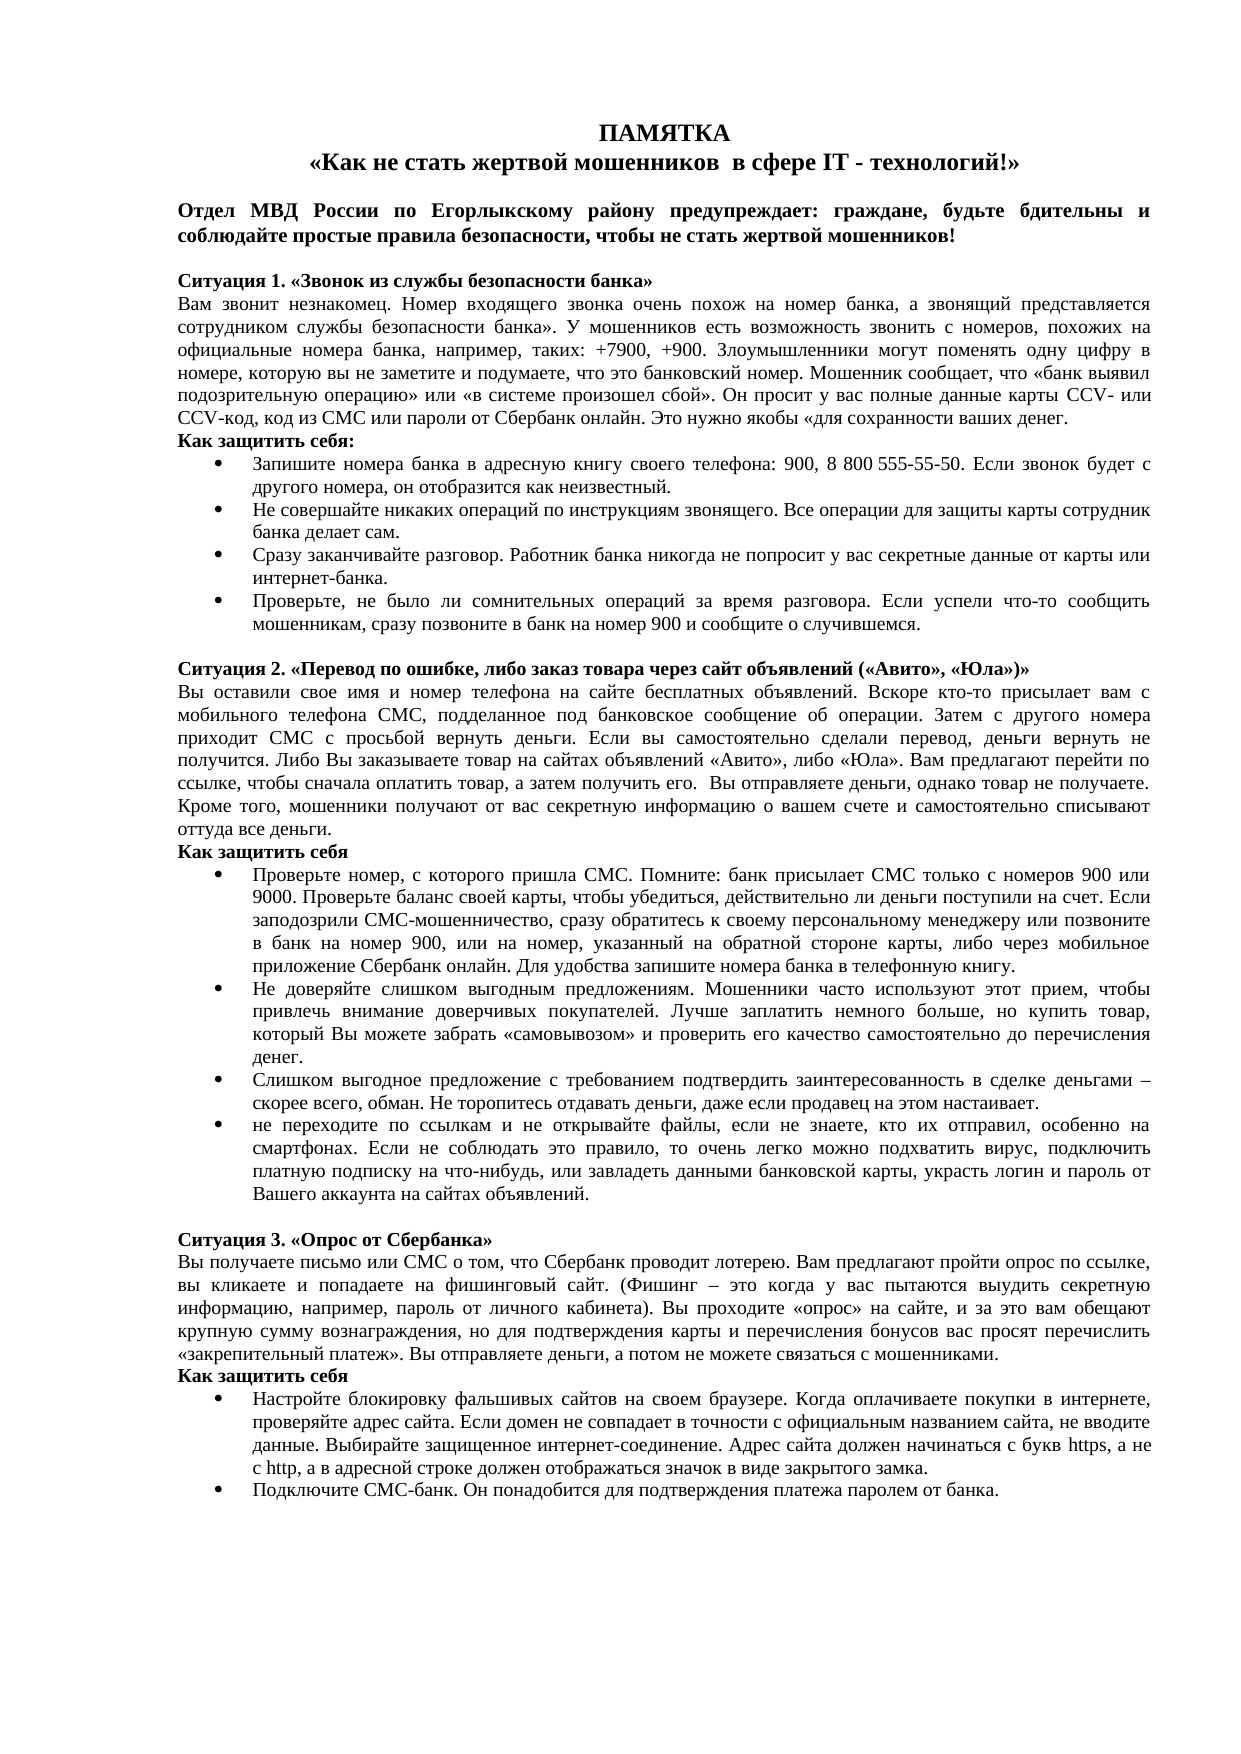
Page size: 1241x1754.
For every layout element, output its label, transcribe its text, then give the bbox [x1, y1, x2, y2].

text ПАМЯТКА [177, 118, 1152, 147]
text Отдел МВД России по Егорлыкскому району предупреждает: граждане, будьте бдительны и соблюдайте простые правила безопасности, чтобы не стать жертвой мошенников! [177, 198, 1152, 247]
text Вы оставили свое имя и номер телефона на сайте бесплатных объявлений. Вскоре кто-то присылает вам с мобильного телефона СМС, подделанное под банковское сообщение об операции. Затем с другого номера приходит СМС с просьбой вернуть деньги. Если вы самостоятельно сделали перевод, деньги вернуть не получится. Либо Вы заказываете товар на сайтах объявлений «Авито», либо «Юла». Вам предлагают перейти по ссылке, чтобы сначала оплатить товар, а затем получить его. Вы отправляете деньги, однако товар не получаете. Кроме того, мошенники получают от вас секретную информацию о вашем счете и самостоятельно списывают оттуда все деньги. [177, 680, 1152, 840]
list Подключите СМС-банк. Он понадобится для подтверждения платежа паролем от банка. [215, 1478, 1152, 1501]
list Запишите номера банка в адресную книгу своего телефона: 900, 8 800 555-55-50. Если звонок будет с другого номера, он отобразится как неизвестный. [215, 452, 1152, 497]
text Ситуация 3. «Опрос от Сбербанка» [177, 1227, 1152, 1250]
list Сразу заканчивайте разговор. Работник банка никогда не попросит у вас секретные данные от карты или интернет-банка. [215, 543, 1152, 589]
list Проверьте номер, с которого пришла СМС. Помните: банк присылает СМС только с номеров 900 или 9000. Проверьте баланс своей карты, чтобы убедиться, действительно ли деньги поступили на счет. Если заподозрили СМС-мошенничество, сразу обратитесь к своему персональному менеджеру или позвоните в банк на номер 900, или на номер, указанный на обратной стороне карты, либо через мобильное приложение Сбербанк онлайн. Для удобства запишите номера банка в телефонную книгу. [215, 862, 1152, 977]
list Настройте блокировку фальшивых сайтов на своем браузере. Когда оплачиваете покупки в интернете, проверяйте адрес сайта. Если домен не совпадает в точности с официальным названием сайта, не вводите данные. Выбирайте защищенное интернет-соединение. Адрес сайта должен начинаться с букв https, а не с http, а в адресной строке должен отображаться значок в виде закрытого замка. [215, 1387, 1152, 1478]
text Как защитить себя [177, 1364, 1152, 1387]
list Слишком выгодное предложение с требованием подтвердить заинтересованность в сделке деньгами – скорее всего, обман. Не торопитесь отдавать деньги, даже если продавец на этом настаивает. [215, 1068, 1152, 1113]
text Ситуация 1. «Звонок из службы безопасности банка» [177, 269, 1152, 292]
list Не доверяйте слишком выгодным предложениям. Мошенники часто используют этот прием, чтобы привлечь внимание доверчивых покупателей. Лучше заплатить немного больше, но купить товар, который Вы можете забрать «самовывозом» и проверить его качество самостоятельно до перечисления денег. [215, 977, 1152, 1068]
text Вы получаете письмо или СМС о том, что Сбербанк проводит лотерею. Вам предлагают пройти опрос по ссылке, вы кликаете и попадаете на фишинговый сайт. (Фишинг – это когда у вас пытаются выудить секретную информацию, например, пароль от личного кабинета). Вы проходите «опрос» на сайте, и за это вам обещают крупную сумму вознаграждения, но для подтверждения карты и перечисления бонусов вас просят перечислить «закрепительный платеж». Вы отправляете деньги, а потом не можете связаться с мошенниками. [177, 1250, 1152, 1364]
list не переходите по ссылкам и не открывайте файлы, если не знаете, кто их отправил, особенно на смартфонах. Если не соблюдать это правило, то очень легко можно подхватить вирус, подключить платную подписку на что-нибудь, или завладеть данными банковской карты, украсть логин и пароль от Вашего аккаунта на сайтах объявлений. [215, 1113, 1152, 1205]
text Как защитить себя: [177, 429, 1152, 452]
text Вам звонит незнакомец. Номер входящего звонка очень похож на номер банка, а звонящий представляется сотрудником службы безопасности банка». У мошенников есть возможность звонить с номеров, похожих на официальные номера банка, например, таких: +7900, +900. Злоумышленники могут поменять одну цифру в номере, которую вы не заметите и подумаете, что это банковский номер. Мошенник сообщает, что «банк выявил подозрительную операцию» или «в системе произошел сбой». Он просит у вас полные данные карты CCV- или CCV-код, код из СМС или пароли от Сбербанк онлайн. Это нужно якобы «для сохранности ваших денег. [177, 292, 1152, 429]
list Проверьте, не было ли сомнительных операций за время разговора. Если успели что-то сообщить мошенникам, сразу позвоните в банк на номер 900 и сообщите о случившемся. [215, 589, 1152, 634]
text «Как не стать жертвой мошенников в сфере IT - технологий!» [177, 147, 1152, 176]
text Как защитить себя [177, 840, 1152, 862]
list Не совершайте никаких операций по инструкциям звонящего. Все операции для защиты карты сотрудник банка делает сам. [215, 497, 1152, 543]
text Ситуация 2. «Перевод по ошибке, либо заказ товара через сайт объявлений («Авито», «Юла»)» [177, 657, 1152, 680]
